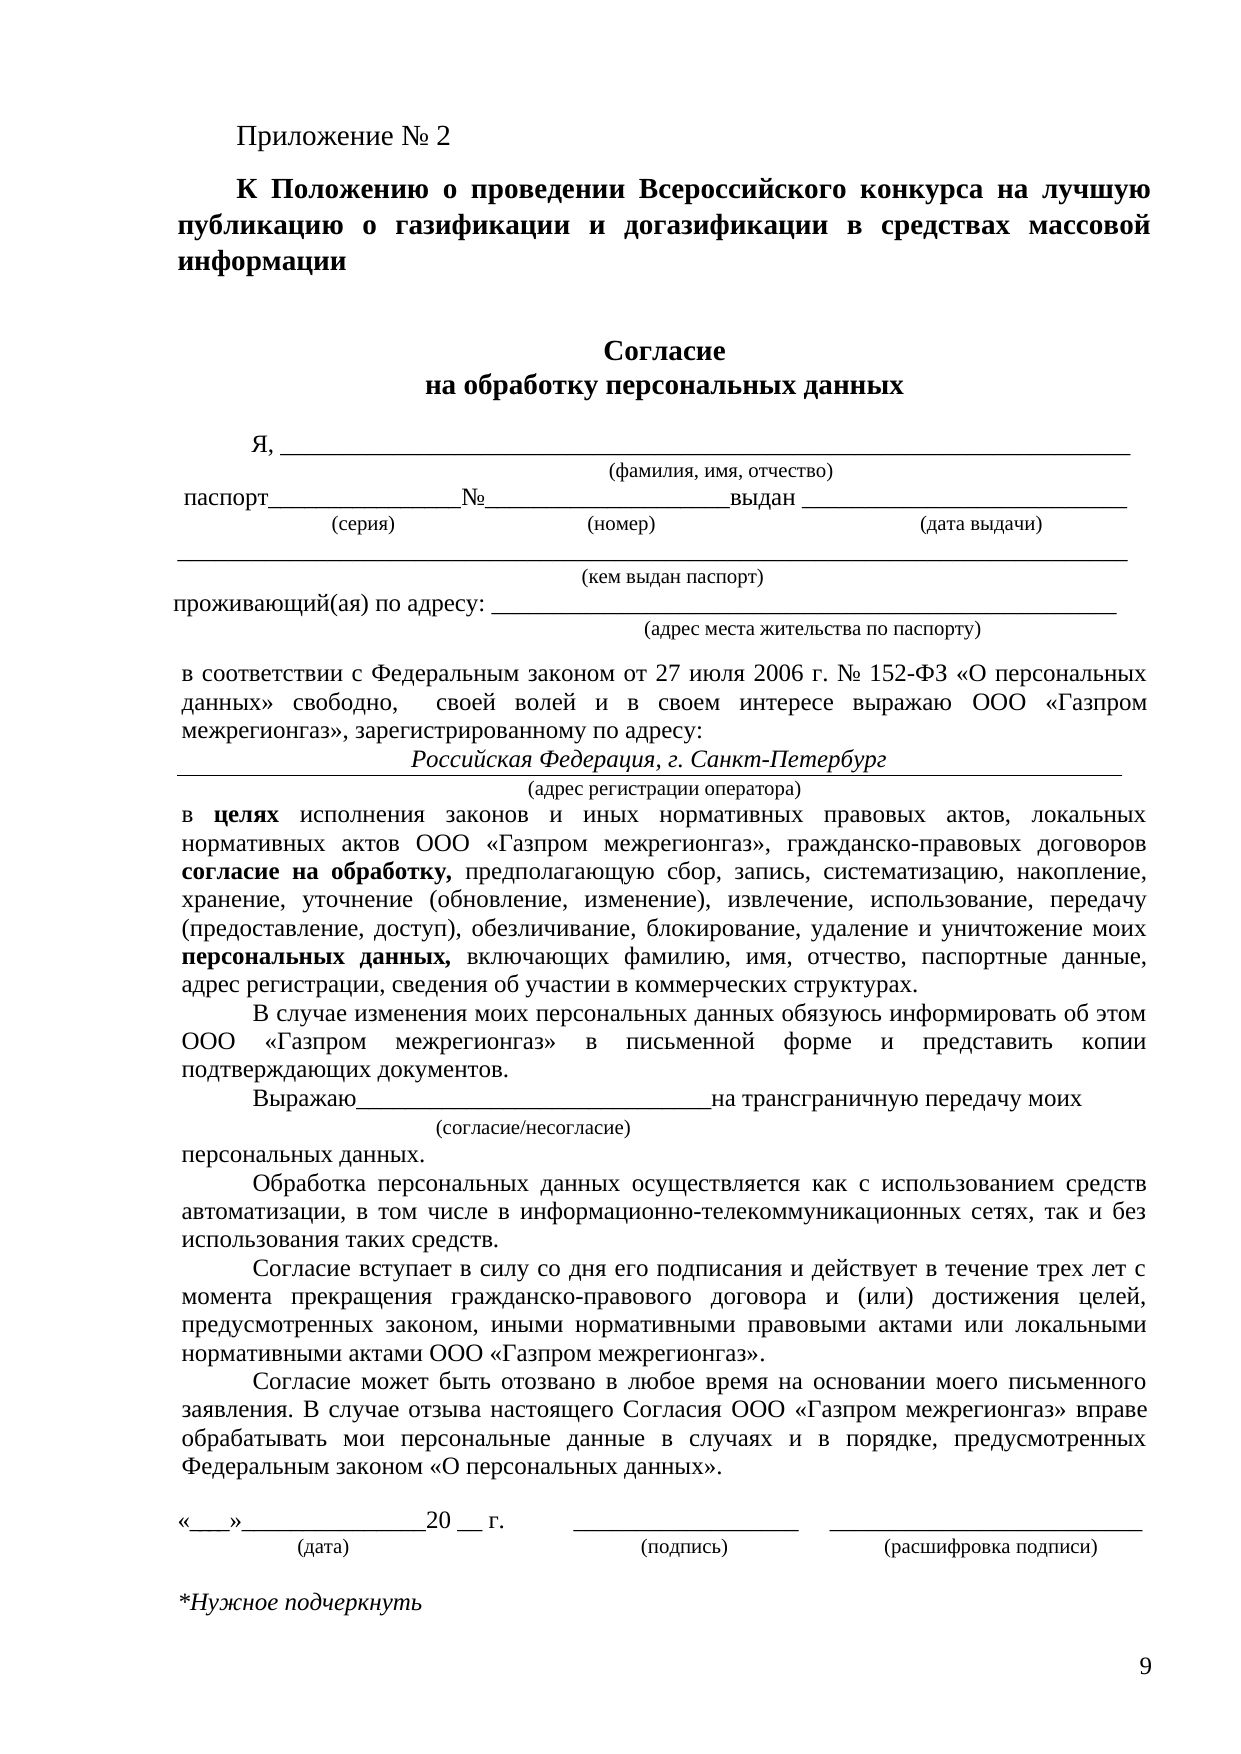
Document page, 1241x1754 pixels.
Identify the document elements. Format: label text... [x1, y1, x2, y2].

text (согласие/несогласие) [436, 1112, 1152, 1140]
text Я, ____________________________________________________________________ [177, 429, 1152, 458]
text (кем выдан паспорт) [581, 563, 1152, 588]
text в целях исполнения законов и иных нормативных правовых актов, локальных нормативных актов ООО «Газпром межрегионгаз», гражданско-правовых договоров согласие на обработку, предполагающую сбор, запись, систематизацию, накопление, хранение, уточнение (обновление, изменение), извлечение, использование, передачу (предоставление, доступ), обезличивание, блокирование, удаление и уничтожение моих персональных данных, включающих фамилию, имя, отчество, паспортные данные, адрес регистрации, сведения об участии в коммерческих структурах. [181, 800, 1147, 998]
text Обработка персональных данных осуществляется как с использованием средств автоматизации, в том числе в информационно-телекоммуникационных сетях, так и без использования таких средств. [181, 1168, 1147, 1253]
text Согласие вступает в силу со дня его подписания и действует в течение трех лет с момента прекращения гражданско-правового договора и (или) достижения целей, предусмотренных законом, иными нормативными правовыми актами или локальными нормативными актами ООО «Газпром межрегионгаз». [181, 1253, 1147, 1367]
text Выражаю на трансграничную передачу моих [181, 1083, 1152, 1112]
text Российская Федерация, г. Санкт-Петербург [177, 744, 1122, 775]
text проживающий(ая) по адресу: __________________________________________________ [173, 588, 1152, 616]
text ____________________________________________________________________________ [177, 535, 1152, 563]
text в соответствии с Федеральным законом от 27 июля 2006 г. № 152-ФЗ «О персональных данных» свободно, своей волей и в своем интересе выражаю ООО «Газпром межрегионгаз», зарегистрированному по адресу: [181, 659, 1147, 744]
text « » 20 __ г. __________________ _________________________ [177, 1505, 1152, 1534]
text (фамилия, имя, отчество) [608, 458, 1152, 482]
text *Нужное подчеркнуть [177, 1587, 1152, 1615]
text (серия) (номер) (дата выдачи) [331, 511, 1152, 535]
text Согласие [177, 333, 1152, 367]
text (адрес регистрации оператора) [177, 776, 1152, 800]
text (адрес места жительства по паспорту) [644, 616, 1152, 640]
text Согласие может быть отозвано в любое время на основании моего письменного заявления. В случае отзыва настоящего Согласия ООО «Газпром межрегионгаз» вправе обрабатывать мои персональные данные в случаях и в порядке, предусмотренных Федеральным законом «О персональных данных». [181, 1367, 1147, 1480]
text (дата) (подпись) (расшифровка подписи) [177, 1534, 1152, 1558]
text Приложение № 2 [177, 118, 1152, 152]
text В случае изменения моих персональных данных обязуюсь информировать об этом ООО «Газпром межрегионгаз» в письменной форме и представить копии подтверждающих документов. [181, 998, 1147, 1083]
text на обработку персональных данных [177, 367, 1152, 400]
text К Положению о проведении Всероссийского конкурса на лучшую публикацию о газификации и догазификации в средствах массовой информации [177, 171, 1152, 277]
text персональных данных. [181, 1140, 1152, 1168]
text паспорт № выдан __________________________ [183, 482, 1152, 511]
